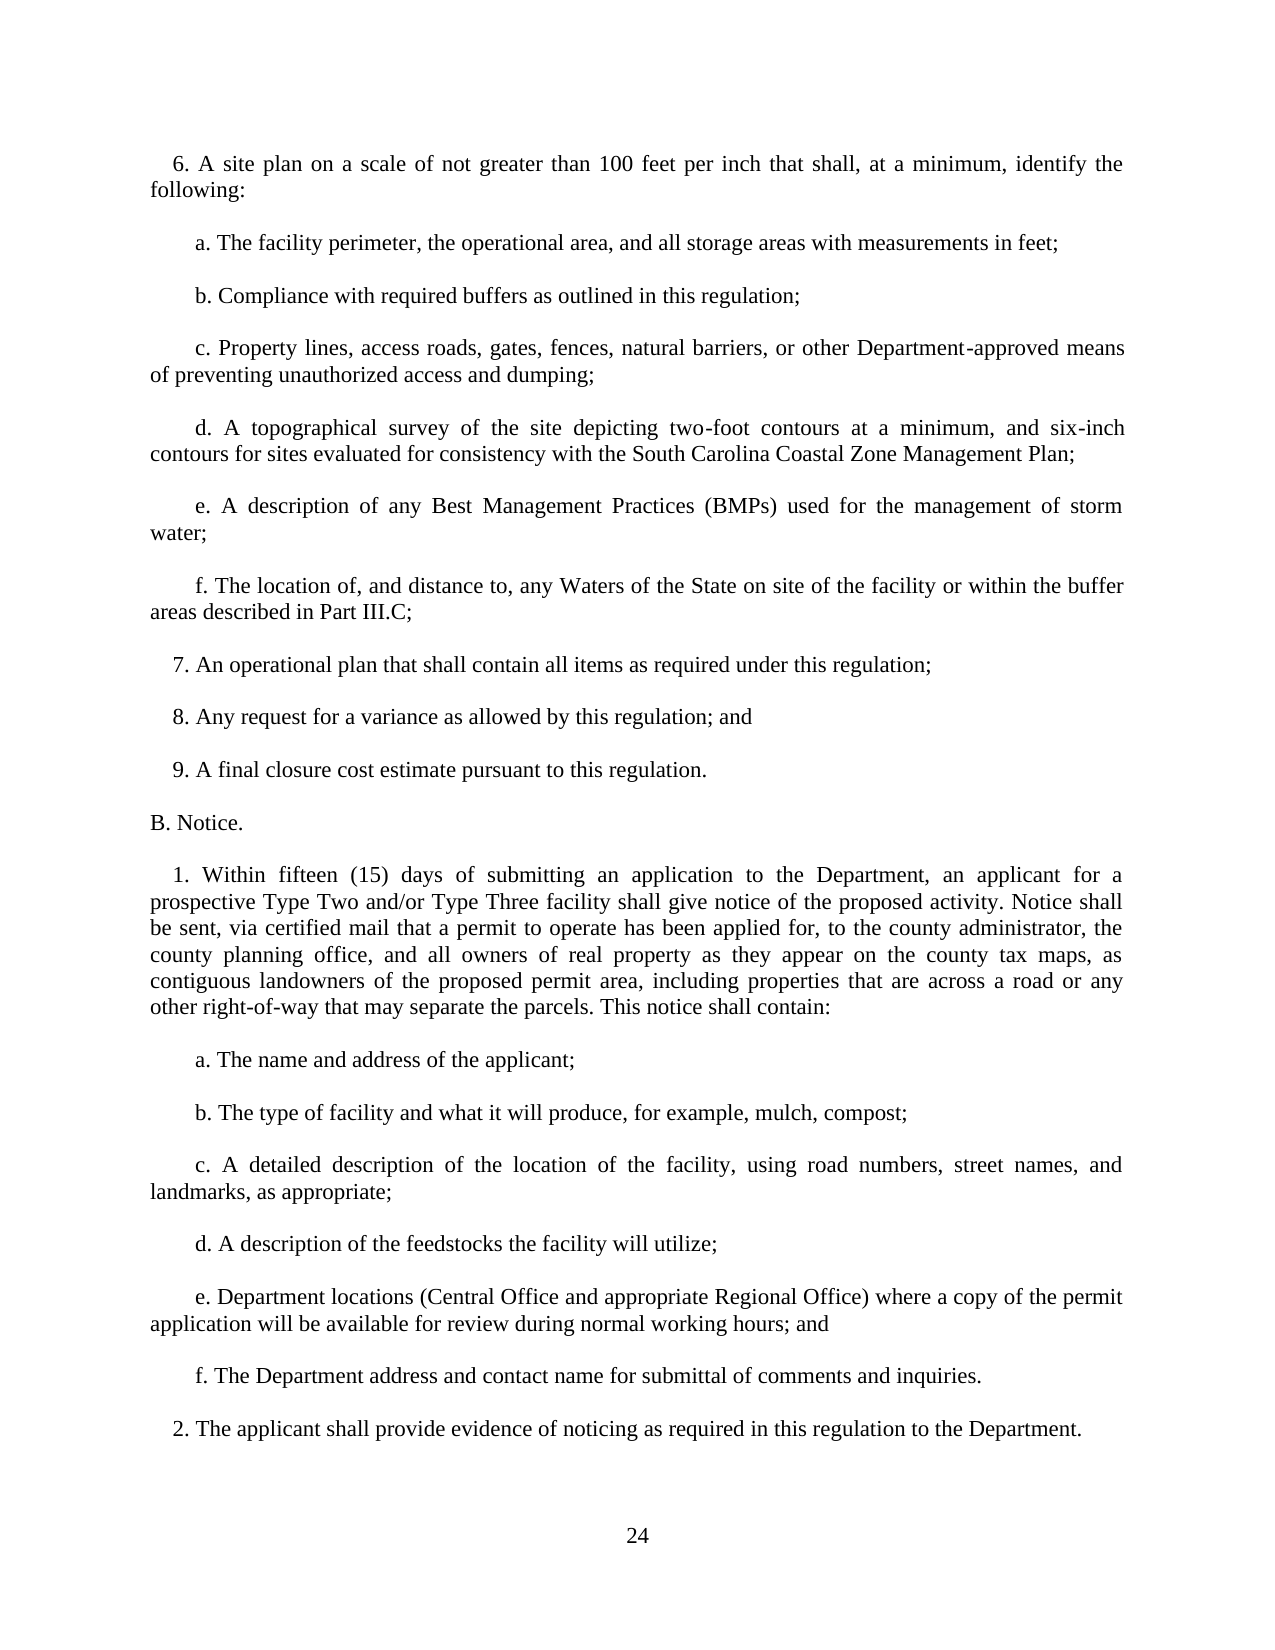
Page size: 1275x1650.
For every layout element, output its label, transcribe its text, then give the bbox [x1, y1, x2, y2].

text d. A description of the feedstocks the facility will utilize; [150, 1231, 1125, 1257]
text 9. A final closure cost estimate pursuant to this regulation. [150, 756, 1125, 782]
text e. Department locations (Central Office and appropriate Regional Office) where a copy of the permit application will be available for review during normal working hours; and [150, 1283, 1125, 1336]
text 7. An operational plan that shall contain all items as required under this regulation; [150, 651, 1125, 677]
text d. A topographical survey of the site depicting two-foot contours at a minimum, and six-inch contours for sites evaluated for consistency with the South Carolina Coastal Zone Management Plan; [150, 413, 1125, 466]
text f. The location of, and distance to, any Waters of the State on site of the facility or within the buffer areas described in Part III.C; [150, 572, 1125, 624]
text b. The type of facility and what it will produce, for example, mulch, compost; [150, 1099, 1125, 1125]
text 1. Within fifteen (15) days of submitting an application to the Department, an applicant for a prospective Type Two and/or Type Three facility shall give notice of the proposed activity. Notice shall be sent, via certified mail that a permit to operate has been applied for, to the county administrator, the county planning office, and all owners of real property as they appear on the county tax maps, as contiguous landowners of the proposed permit area, including properties that are across a road or any other right-of-way that may separate the parcels. This notice shall contain: [150, 862, 1125, 1020]
text 2. The applicant shall provide evidence of noticing as required in this regulation to the Department. [150, 1415, 1125, 1441]
text 8. Any request for a variance as allowed by this regulation; and [150, 703, 1125, 730]
text 6. A site plan on a scale of not greater than 100 feet per inch that shall, at a minimum, identify the following: [150, 150, 1125, 203]
text B. Notice. [150, 809, 1125, 835]
text c. Property lines, access roads, gates, fences, natural barriers, or other Department-approved means of preventing unauthorized access and dumping; [150, 334, 1125, 387]
text a. The facility perimeter, the operational area, and all storage areas with measurements in feet; [150, 229, 1125, 255]
text c. A detailed description of the location of the facility, using road numbers, street names, and landmarks, as appropriate; [150, 1151, 1125, 1204]
text e. A description of any Best Management Practices (BMPs) used for the management of storm water; [150, 493, 1125, 545]
text a. The name and address of the applicant; [150, 1046, 1125, 1072]
text b. Compliance with required buffers as outlined in this regulation; [150, 282, 1125, 308]
text f. The Department address and contact name for submittal of comments and inquiries. [150, 1362, 1125, 1389]
